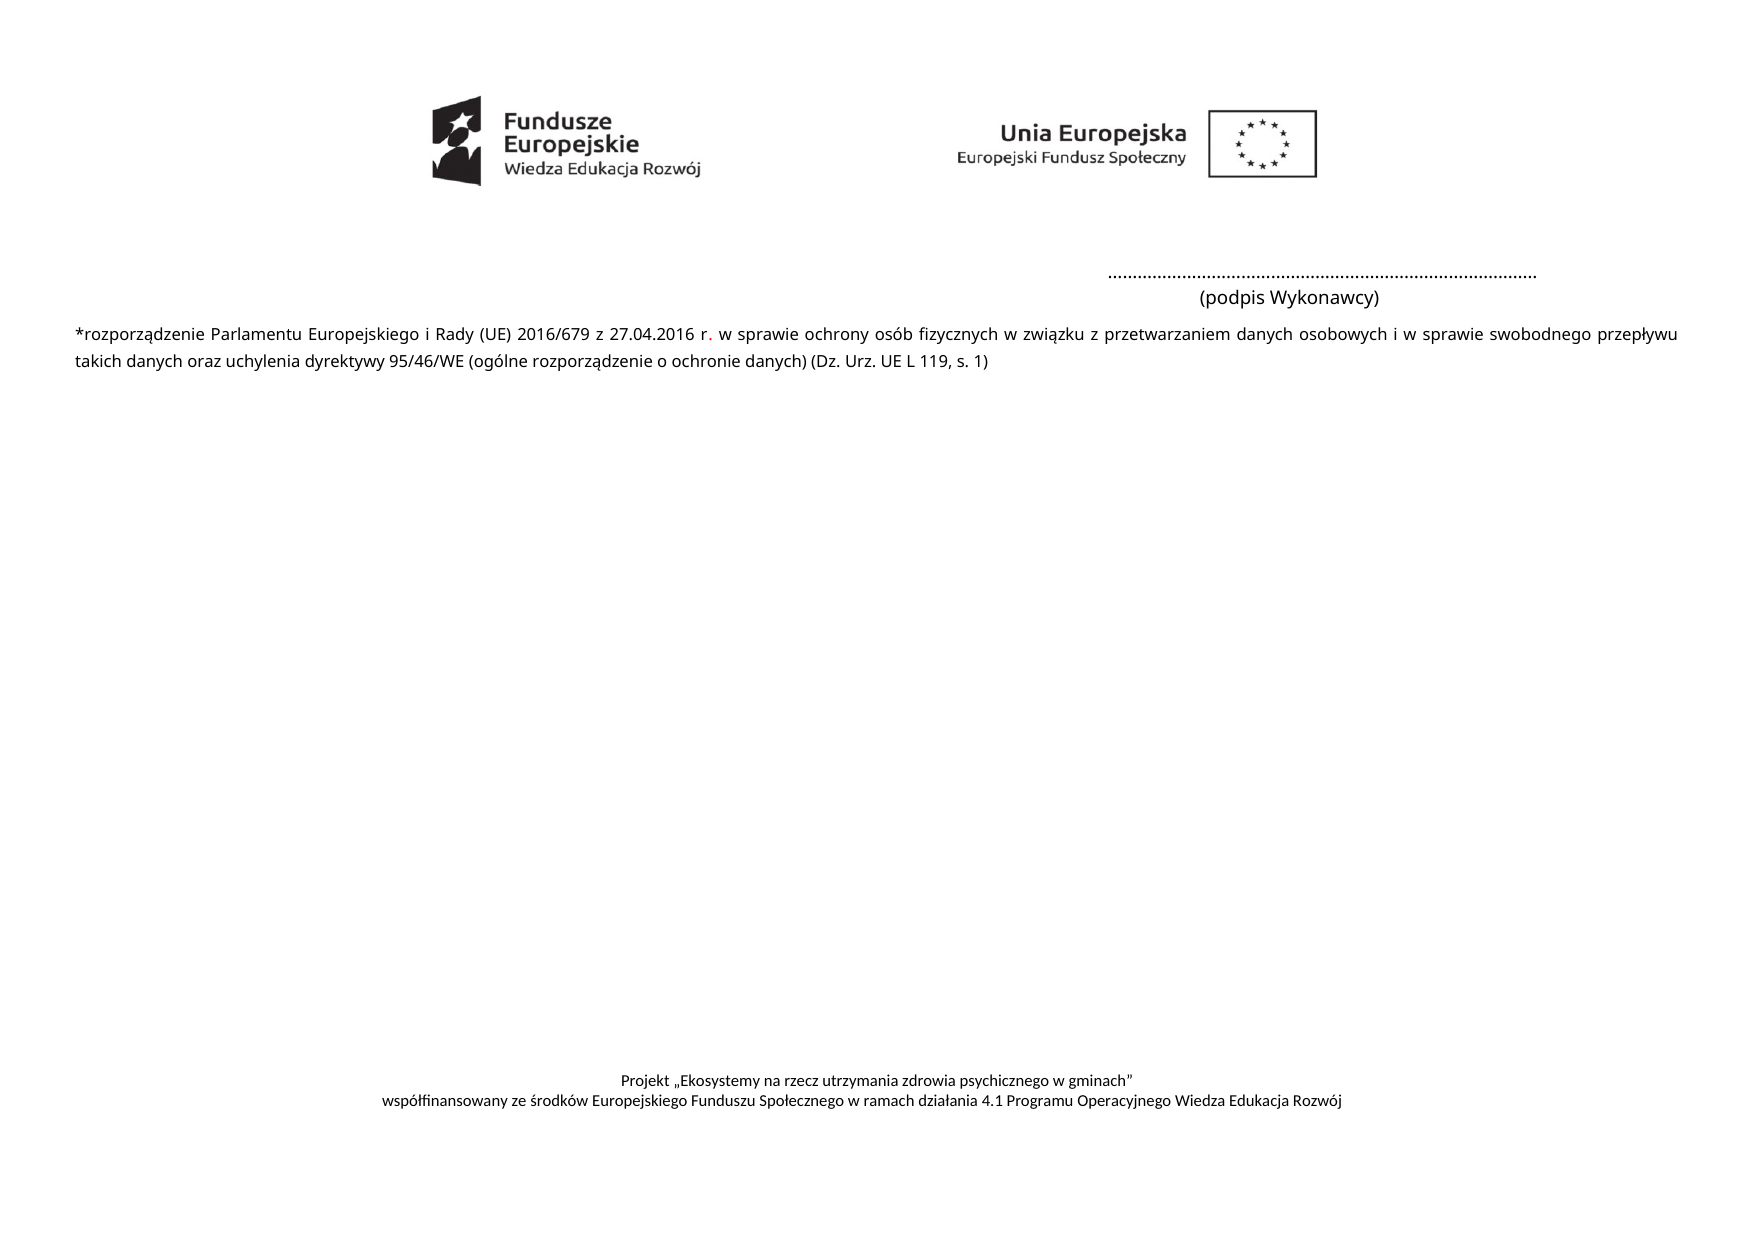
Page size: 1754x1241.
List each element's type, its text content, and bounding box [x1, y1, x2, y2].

text …………………………………………………………………………… [75, 259, 1679, 284]
picture [408, 73, 1346, 206]
text (podpis Wykonawcy) [75, 284, 1679, 310]
text *rozporządzenie Parlamentu Europejskiego i Rady (UE) 2016/679 z 27.04.2016 r. w sprawie ochrony osób fizycznych w związku z przetwarzaniem danych osobowych i w sprawie swobodnego przepływu takich danych oraz uchylenia dyrektywy 95/46/WE (ogólne rozporządzenie o ochronie danych) (Dz. Urz. UE L 119, s. 1) [75, 322, 1679, 373]
